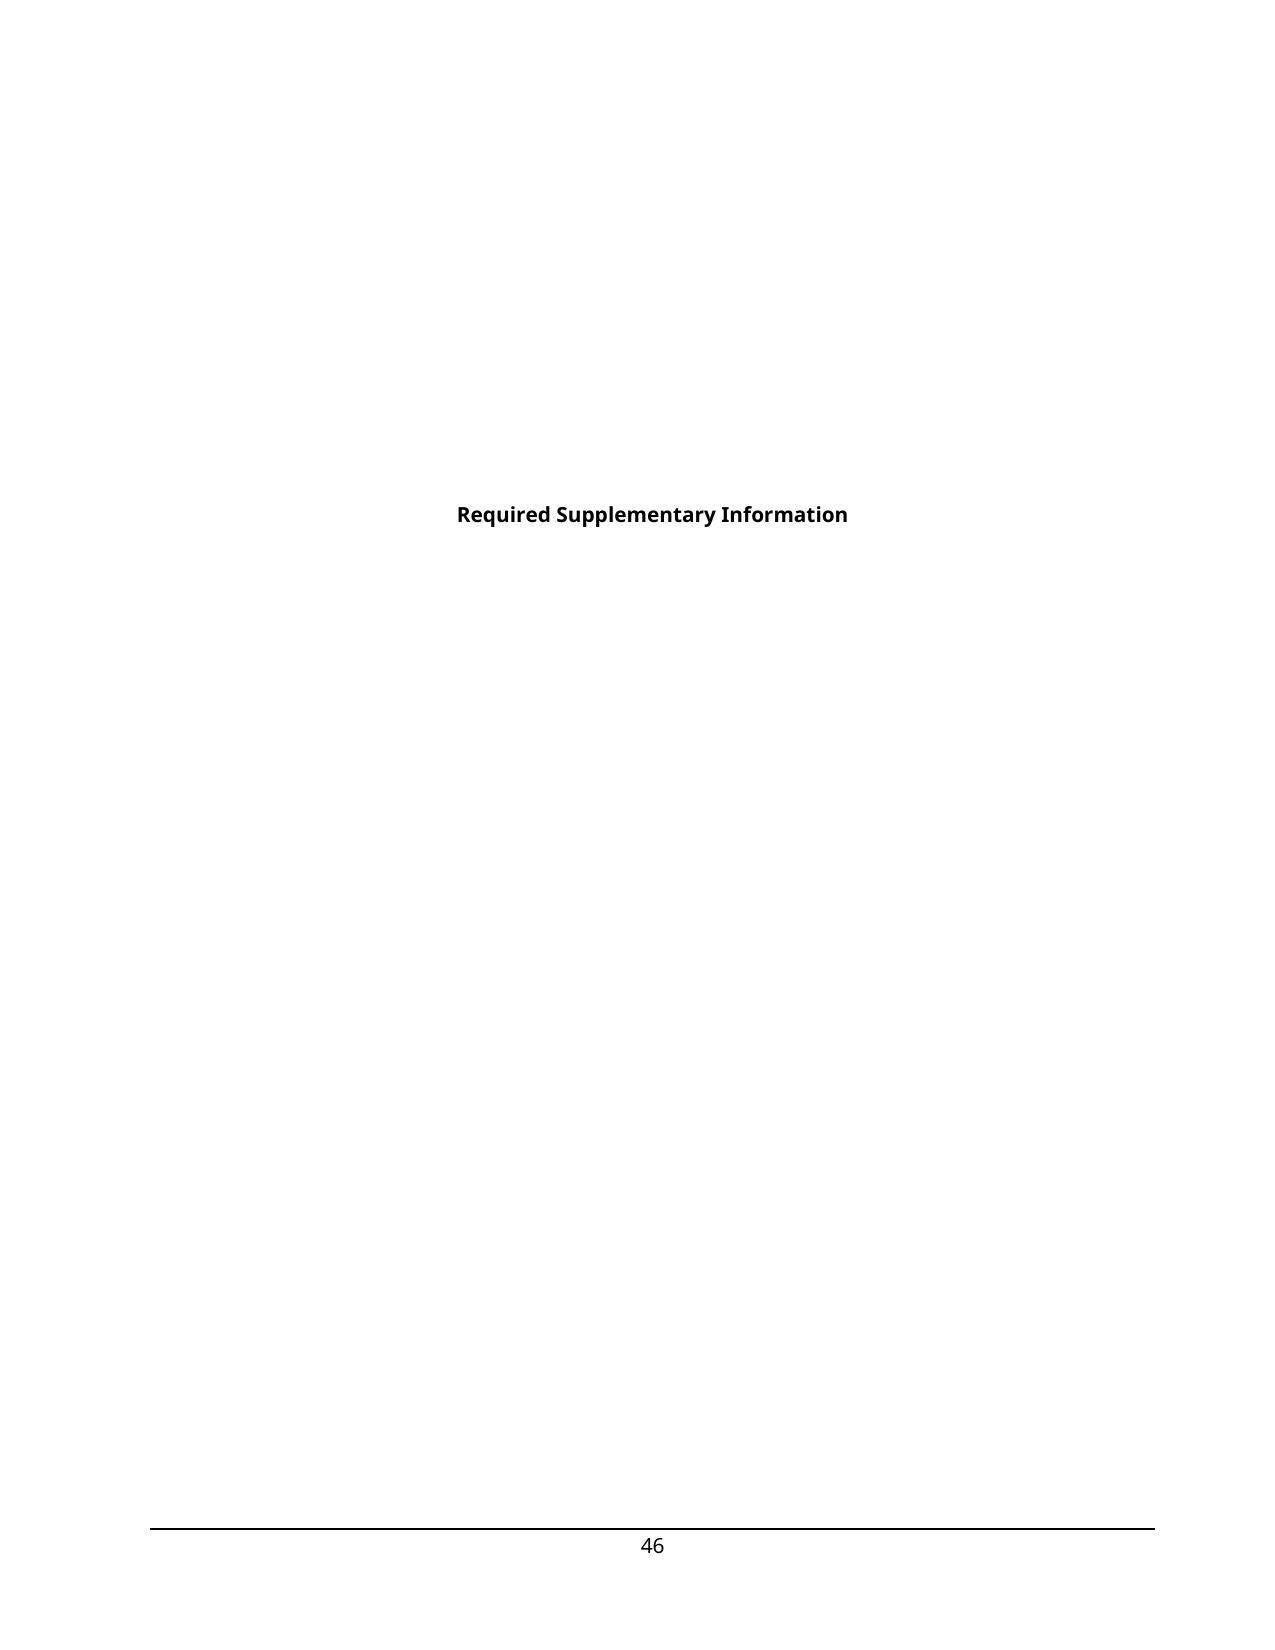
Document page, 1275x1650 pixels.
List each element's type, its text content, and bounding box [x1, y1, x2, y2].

text Required Supplementary Information [150, 500, 1155, 528]
